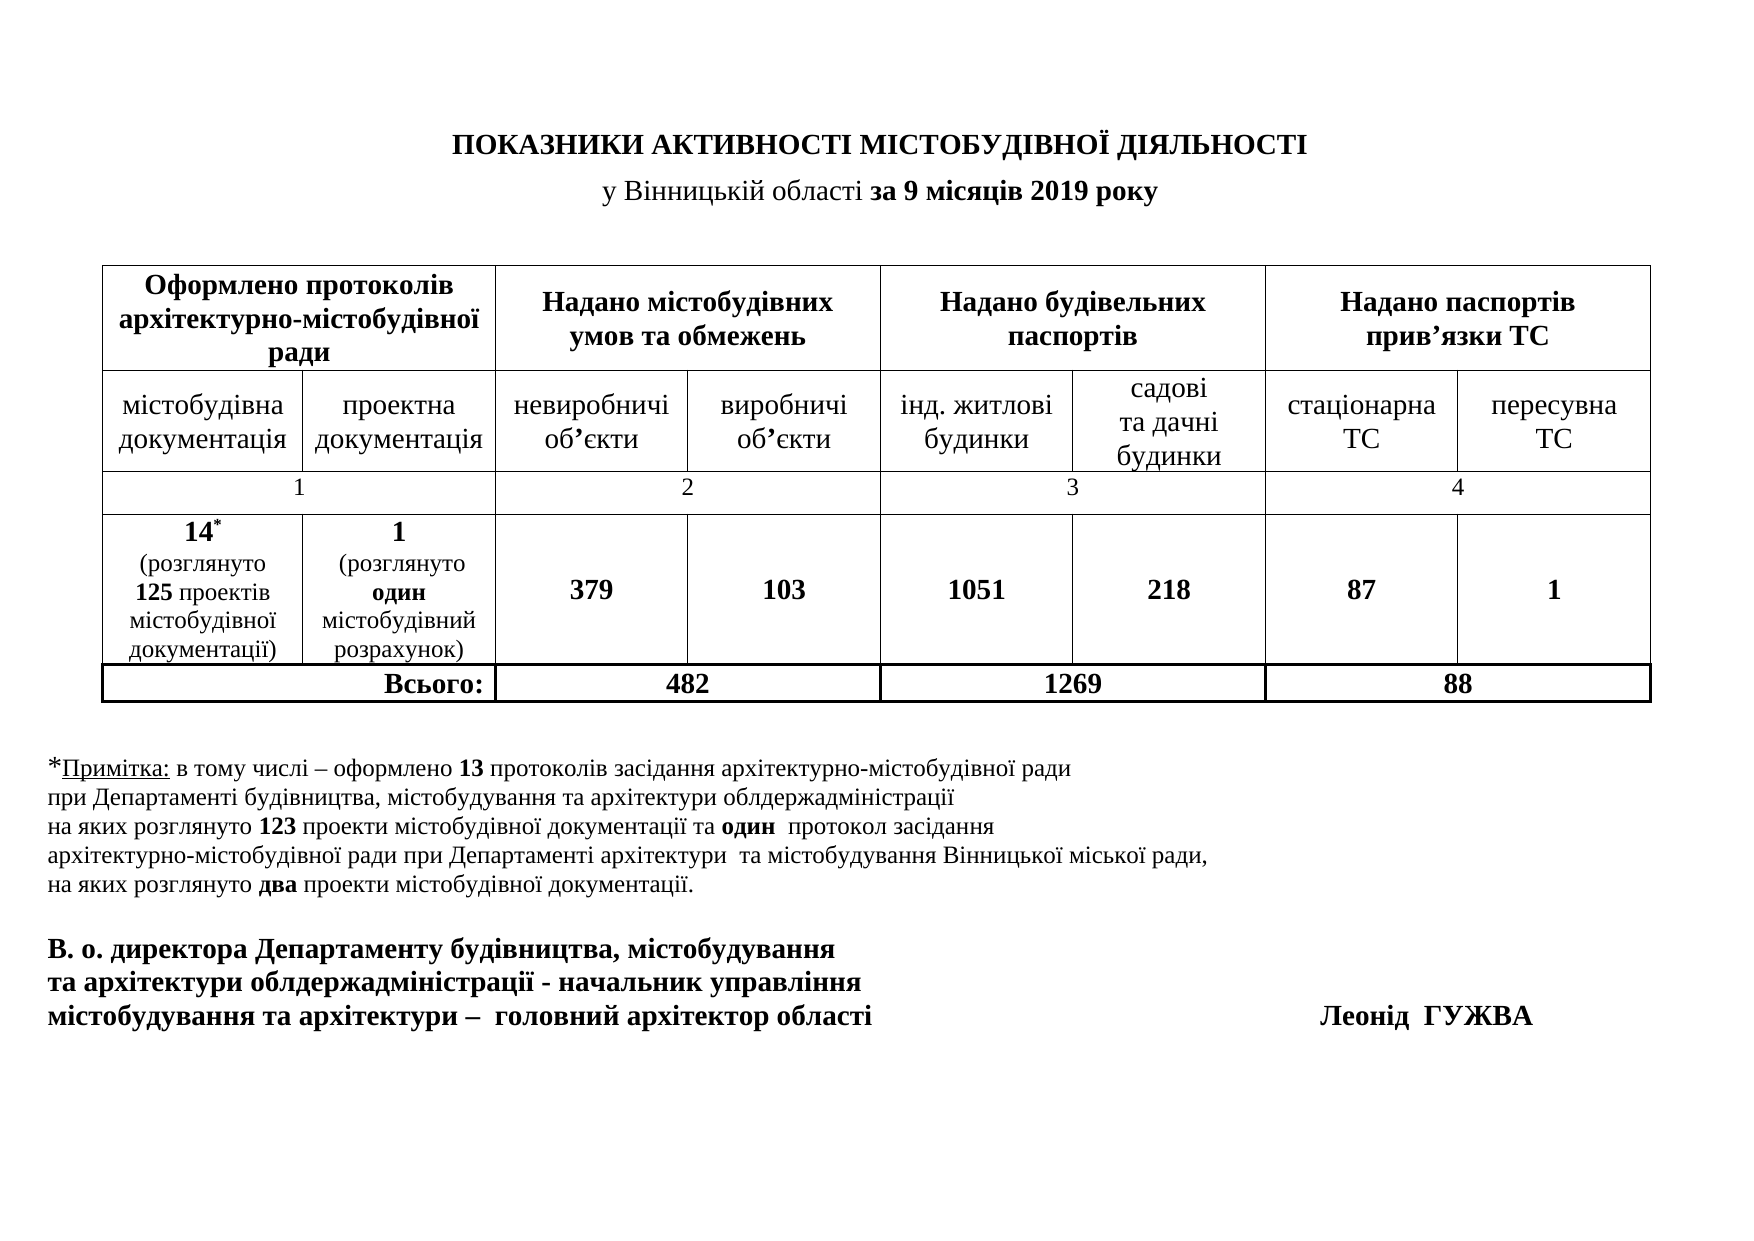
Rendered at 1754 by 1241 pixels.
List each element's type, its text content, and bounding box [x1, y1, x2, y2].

table_cell інд. житлові будинки [881, 371, 1072, 471]
table_cell 2 [496, 472, 880, 513]
table_cell містобудівна документація [103, 371, 302, 471]
table_cell пересувна ТС [1458, 371, 1650, 471]
table_header Оформлено протоколів архітектурно-містобудівної ради [103, 266, 495, 369]
table_cell стаціонарна ТС [1266, 371, 1457, 471]
text В. о. директора Департаменту будівництва, містобудування [47, 931, 1683, 964]
text при Департаменті будівництва, містобудування та архітектури облдержадміністрації на яких розглянуто 123 проекти містобудівної документації та один протокол засідання [47, 782, 1683, 840]
table_cell 1 (розглянуто один містобудівний розрахунок) [303, 515, 495, 663]
table_cell 379 [496, 515, 687, 663]
text містобудування та архітектури – головний архітектор області Леонід ГУЖВА [47, 998, 1683, 1032]
text у Вінницькій області за 9 місяців 2019 року [77, 173, 1683, 206]
text на яких розглянуто два проекти містобудівної документації. [47, 869, 1683, 897]
table_cell 103 [688, 515, 880, 663]
table_cell 87 [1266, 515, 1457, 663]
table_cell 14* (розглянуто 125 проектів містобудівної документації) [103, 515, 302, 663]
table_cell невиробничі об’єкти [496, 371, 687, 471]
table_header Надано містобудівних умов та обмежень [496, 266, 880, 369]
text архітектурно-містобудівної ради при Департаменті архітектури та містобудування Вінницької міської ради, [47, 840, 1683, 869]
text *Примітка: в тому числі – оформлено 13 протоколів засідання архітектурно-містобудівної ради [47, 749, 1683, 782]
table_header Надано будівельних паспортів [881, 266, 1265, 369]
table_cell 3 [881, 472, 1265, 513]
table_cell 1 [103, 472, 495, 513]
table_cell 88 [1267, 666, 1649, 700]
text та архітектури облдержадміністрації - начальник управління [47, 964, 1683, 998]
table_cell 1 [1458, 515, 1650, 663]
table_cell 1051 [881, 515, 1072, 663]
table_cell Всього: [104, 666, 494, 700]
table_header Надано паспортів прив’язки ТС [1266, 266, 1650, 369]
table_cell виробничі об’єкти [688, 371, 880, 471]
table_cell 218 [1073, 515, 1265, 663]
table_cell садові та дачні будинки [1073, 371, 1265, 471]
text ПОКАЗНИКИ АКТИВНОСТІ МІСТОБУДІВНОЇ ДІЯЛЬНОСТІ [77, 127, 1683, 160]
table_cell 4 [1266, 472, 1650, 513]
table_cell 1269 [882, 666, 1264, 700]
table_cell проектна документація [303, 371, 495, 471]
table_cell 482 [497, 666, 879, 700]
